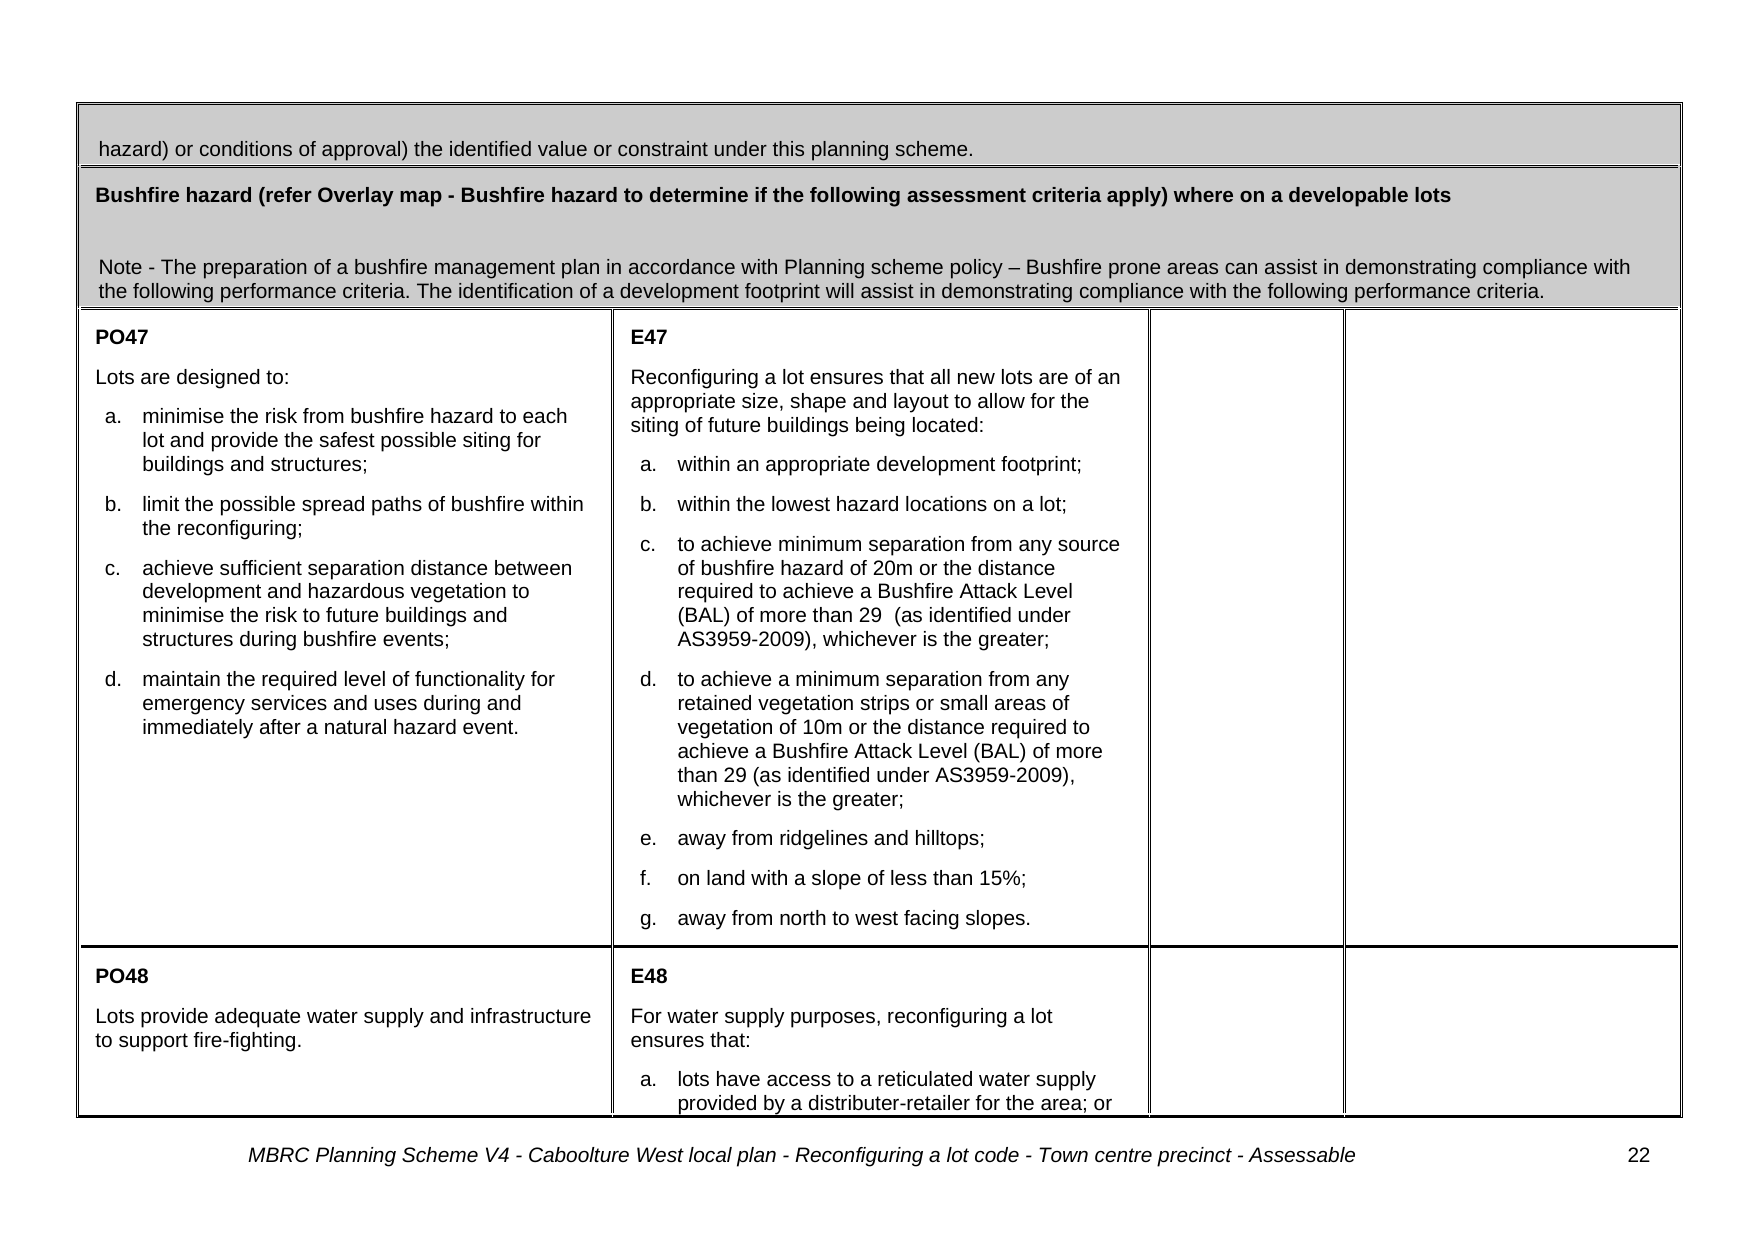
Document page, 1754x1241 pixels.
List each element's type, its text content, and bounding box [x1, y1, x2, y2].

table_cell PO47 Lots are designed to: minimise the risk from bushfire hazard to each lot and provide the safest possible siting for buildings and structures; limit the possible spread paths of bushfire within the reconfiguring; achieve sufficient separation distance between development and hazardous vegetation to minimise the risk to future buildings and structures during bushfire events; maintain the required level of functionality for emergency services and uses during and immediately after a natural hazard event. [79, 306, 612, 945]
table_cell [1345, 945, 1680, 1115]
table_cell E47 Reconfiguring a lot ensures that all new lots are of an appropriate size, shape and layout to allow for the siting of future buildings being located: within an appropriate development footprint; within the lowest hazard locations on a lot; to achieve minimum separation from any source of bushfire hazard of 20m or the distance required to achieve a Bushfire Attack Level (BAL) of more than 29 (as identified under AS3959-2009), whichever is the greater; to achieve a minimum separation from any retained vegetation strips or small areas of vegetation of 10m or the distance required to achieve a Bushfire Attack Level (BAL) of more than 29 (as identified under AS3959-2009), whichever is the greater; away from ridgelines and hilltops; on land with a slope of less than 15%; away from north to west facing slopes. [614, 310, 1148, 945]
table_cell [79, 945, 612, 1115]
table_cell [1345, 306, 1680, 945]
table_cell [1151, 310, 1343, 945]
table_cell Bushfire hazard (refer Overlay map - Bushfire hazard to determine if the following assessment criteria apply) where on a developable lots [79, 165, 1680, 306]
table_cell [613, 948, 1149, 1115]
table_cell [1150, 948, 1345, 1115]
